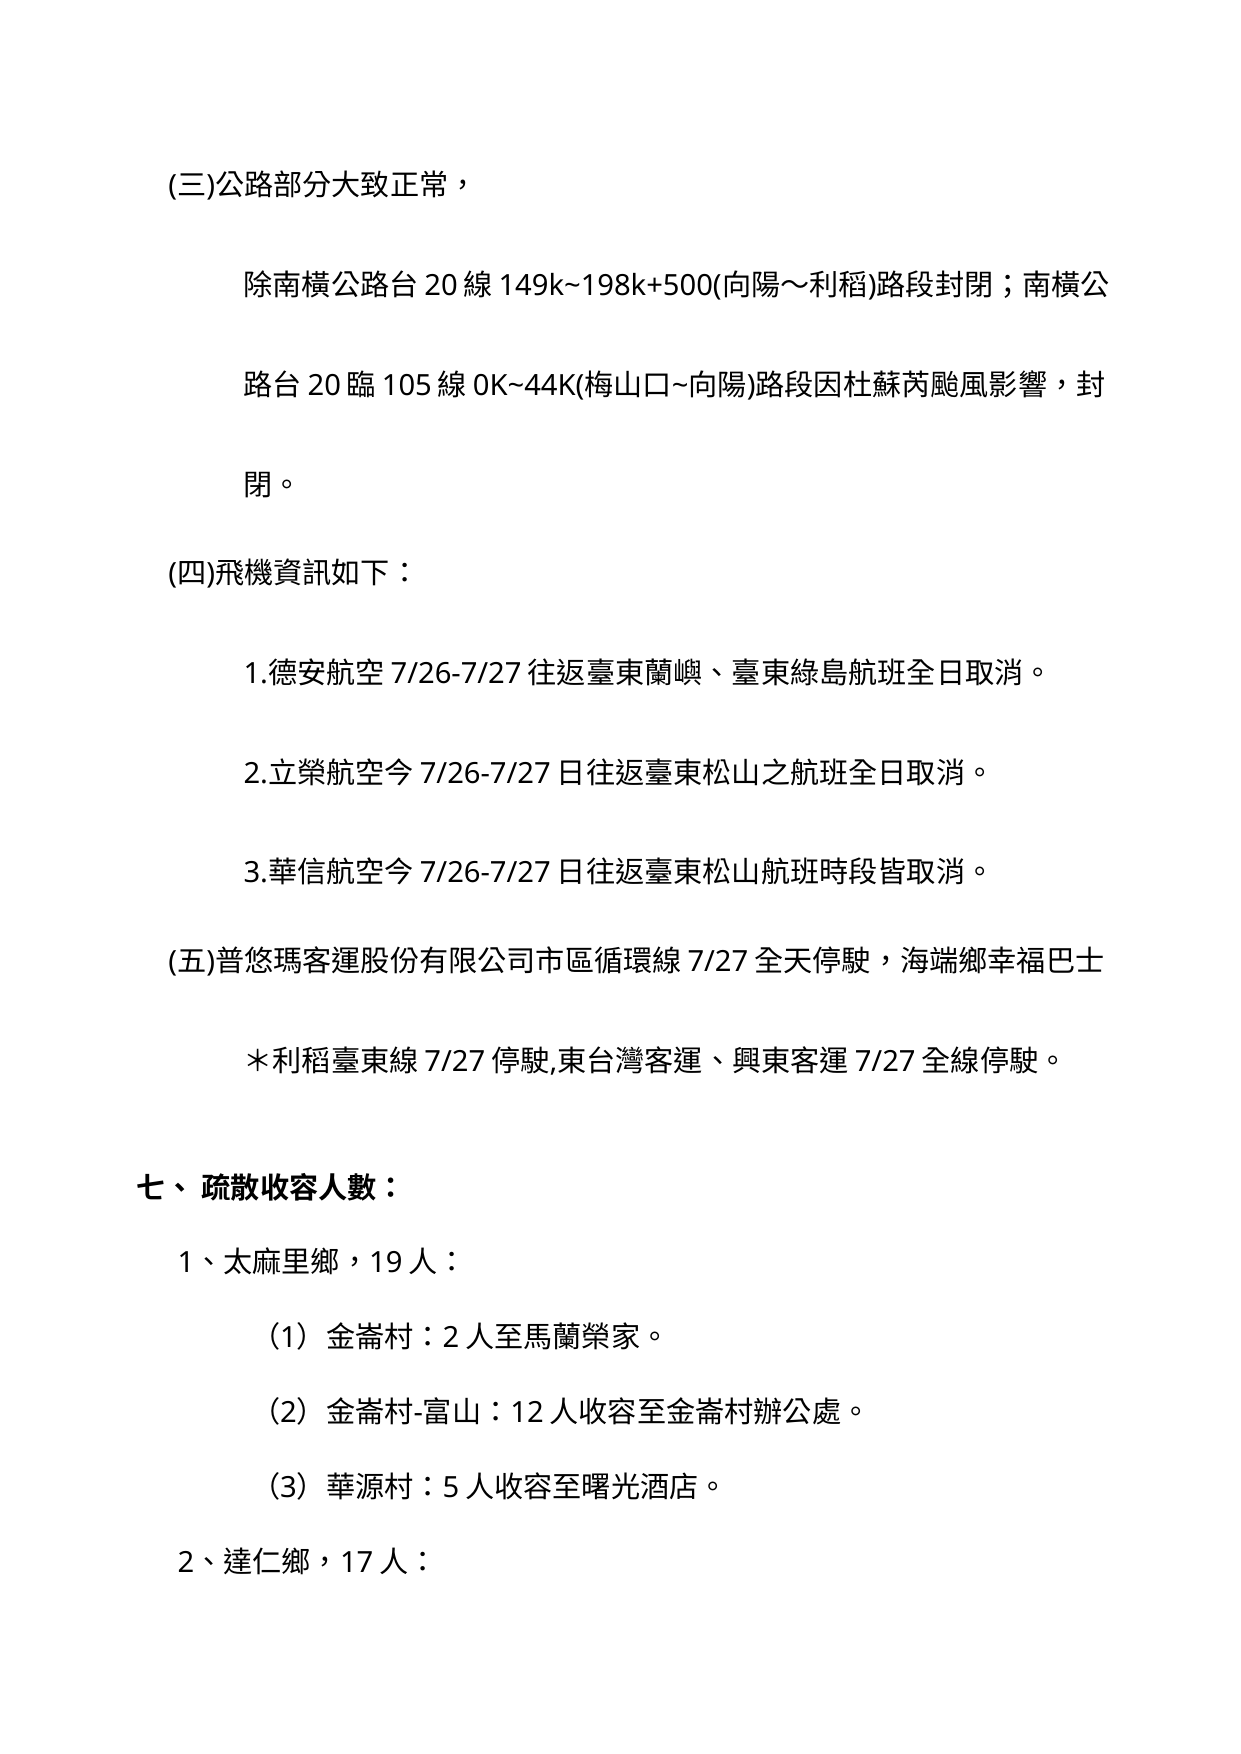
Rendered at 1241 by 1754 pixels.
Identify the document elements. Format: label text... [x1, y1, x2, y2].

list 1、太麻里鄉，19人： [177, 1223, 1122, 1298]
list （3）華源村：5人收容至曙光酒店。 [251, 1448, 1122, 1523]
text (四)飛機資訊如下： 1.德安航空7/26-7/27往返臺東蘭嶼、臺東綠島航班全日取消。 2.立榮航空今7/26-7/27日往返臺東松山之航班全日取消。 3.華信航空今7/26-7/27日往返臺東松山航班時段皆取消。 [168, 534, 1122, 908]
text (五)普悠瑪客運股份有限公司市區循環線7/27全天停駛，海端鄉幸福巴士＊利稻臺東線7/27停駛,東台灣客運、興東客運7/27全線停駛。 [168, 922, 1122, 1096]
list （2）金崙村-富山：12人收容至金崙村辦公處。 [251, 1373, 1122, 1448]
list 七、 疏散收容人數： [118, 1148, 1122, 1223]
text （1）金崙村：2人至馬蘭榮家。 [251, 1298, 1122, 1373]
list 2、達仁鄉，17人： [177, 1523, 1122, 1598]
text (三)公路部分大致正常， 除南橫公路台20線149k~198k+500(向陽～利稻)路段封閉；南橫公路台20臨105線0K~44K(梅山口~向陽)路段因杜蘇芮颱風影響，封閉。 [168, 146, 1122, 520]
